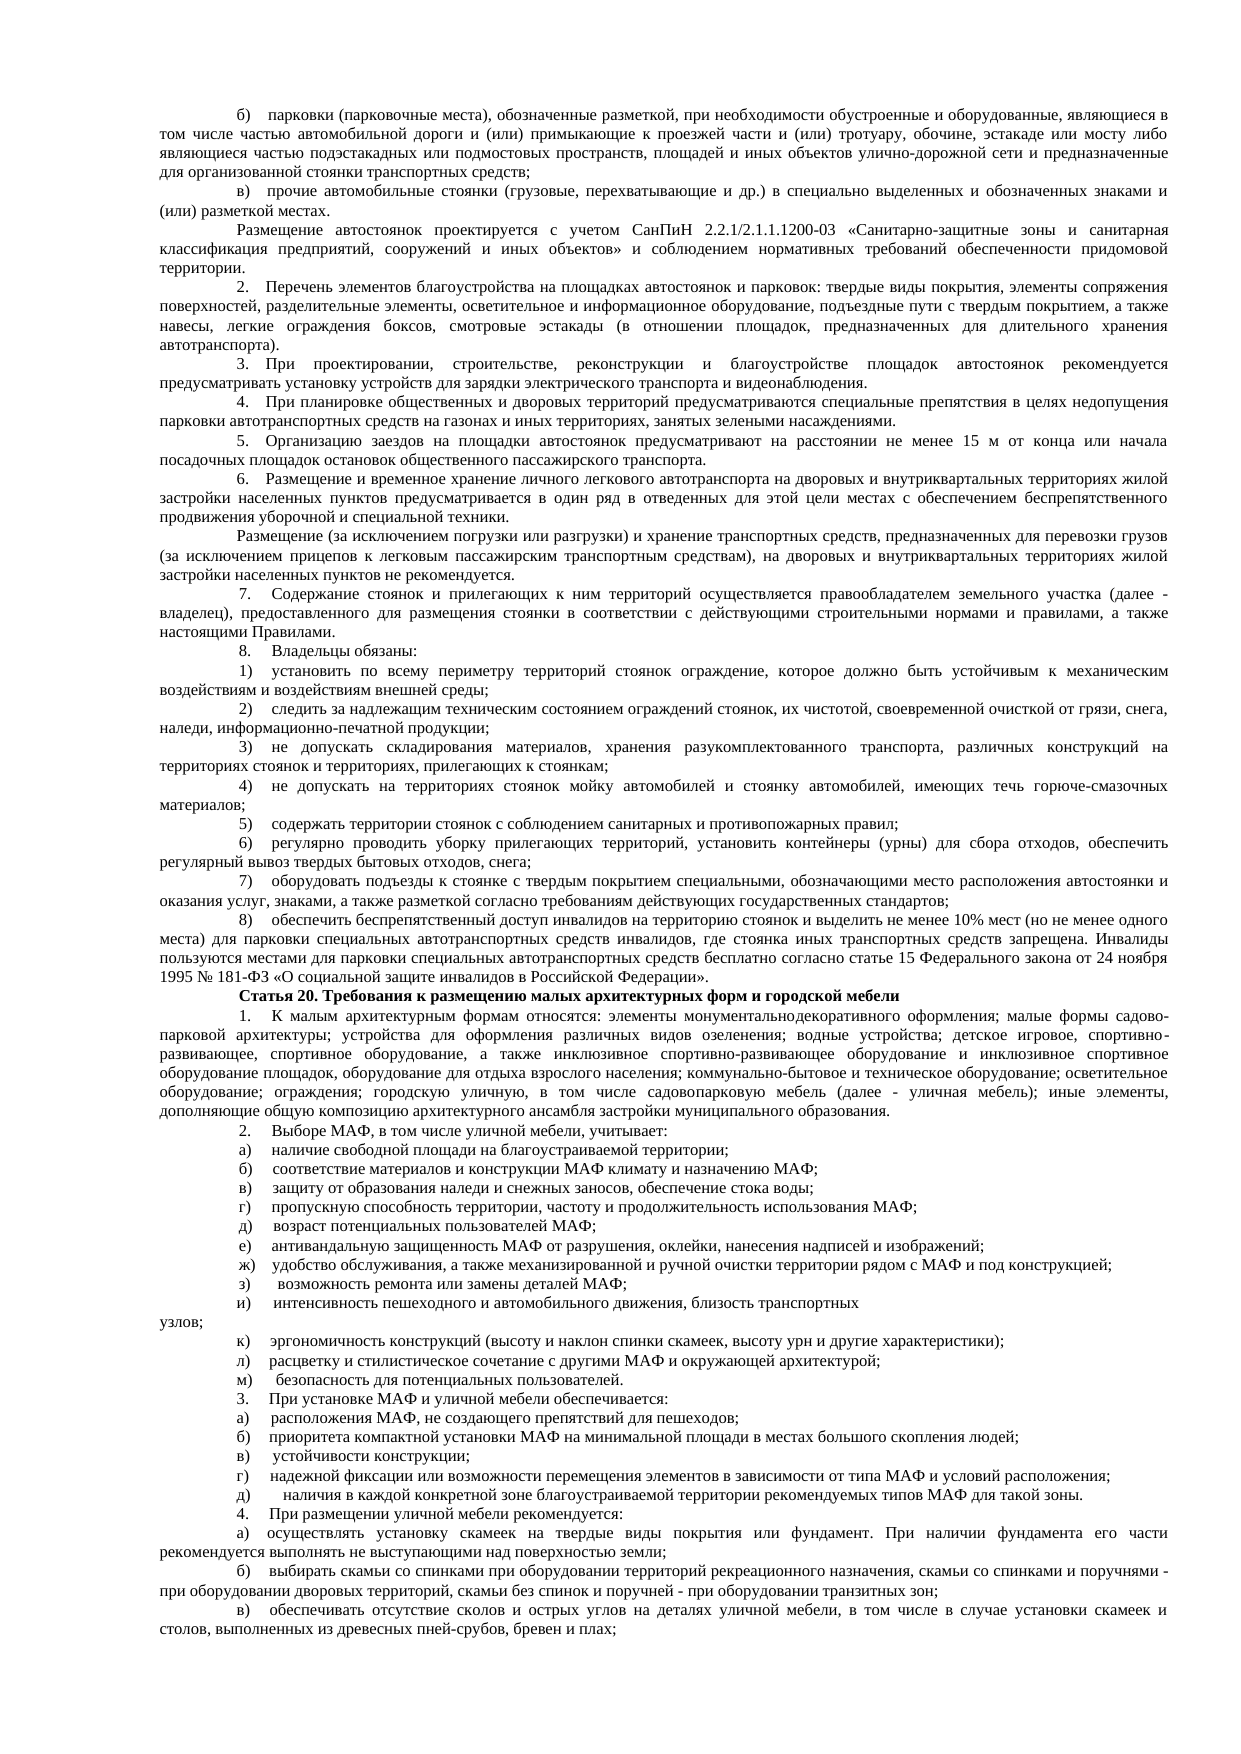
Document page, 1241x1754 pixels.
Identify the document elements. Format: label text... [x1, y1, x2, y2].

list Выборе МАФ, в том числе уличной мебели, учитывает: [159, 1120, 1169, 1139]
text в) обеспечивать отсутствие сколов и острых углов на деталях уличной мебели, в том числе в случае установки скамеек и столов, выполненных из древесных пней-срубов, бревен и плах; [159, 1599, 1169, 1638]
text б) соответствие материалов и конструкции МАФ климату и назначению МАФ; [159, 1159, 1169, 1178]
text а) наличие свободной площади на благоустраиваемой территории; [159, 1139, 1169, 1159]
text г) надежной фиксации или возможности перемещения элементов в зависимости от типа МАФ и условий расположения; [159, 1465, 1169, 1484]
list При проектировании, строительстве, реконструкции и благоустройстве площадок автостоянок рекомендуется предусматривать установку устройств для зарядки электрического транспорта и видеонаблюдения. [159, 354, 1169, 392]
list регулярно проводить уборку прилегающих территорий, установить контейнеры (урны) для сбора отходов, обеспечить регулярный вывоз твердых бытовых отходов, снега; [159, 833, 1169, 871]
text Статья 20. Требования к размещению малых архитектурных форм и городской мебели [159, 986, 1169, 1005]
list установить по всему периметру территорий стоянок ограждение, которое должно быть устойчивым к механическим воздействиям и воздействиям внешней среды; [159, 660, 1169, 699]
text м) безопасность для потенциальных пользователей. [159, 1369, 1169, 1389]
list Владельцы обязаны: [159, 641, 1169, 660]
text а) расположения МАФ, не создающего препятствий для пешеходов; [159, 1408, 1169, 1427]
text в) прочие автомобильные стоянки (грузовые, перехватывающие и др.) в специально выделенных и обозначенных знаками и (или) разметкой местах. [159, 181, 1169, 219]
text г) пропускную способность территории, частоту и продолжительность использования МАФ; [159, 1197, 1169, 1216]
text д) возраст потенциальных пользователей МАФ; [159, 1216, 1169, 1235]
text б) выбирать скамьи со спинками при оборудовании территорий рекреационного назначения, скамьи со спинками и поручнями - при оборудовании дворовых территорий, скамьи без спинок и поручней - при оборудовании транзитных зон; [159, 1561, 1169, 1599]
text а) осуществлять установку скамеек на твердые виды покрытия или фундамент. При наличии фундамента его части рекомендуется выполнять не выступающими над поверхностью земли; [159, 1523, 1169, 1561]
list При планировке общественных и дворовых территорий предусматриваются специальные препятствия в целях недопущения парковки автотранспортных средств на газонах и иных территориях, занятых зелеными насаждениями. [159, 392, 1169, 430]
list следить за надлежащим техническим состоянием ограждений стоянок, их чистотой, своевременной очисткой от грязи, снега, наледи, информационно-печатной продукции; [159, 699, 1169, 737]
list Содержание стоянок и прилегающих к ним территорий осуществляется правообладателем земельного участка (далее - владелец), предоставленного для размещения стоянки в соответствии с действующими строительными нормами и правилами, а также настоящими Правилами. [159, 584, 1169, 641]
text б) приоритета компактной установки МАФ на минимальной площади в местах большого скопления людей; [159, 1427, 1169, 1446]
text л) расцветку и стилистическое сочетание с другими МАФ и окружающей архитектурой; [159, 1350, 1169, 1369]
text е) антивандальную защищенность МАФ от разрушения, оклейки, нанесения надписей и изображений; [159, 1235, 1169, 1254]
text б) парковки (парковочные места), обозначенные разметкой, при необходимости обустроенные и оборудованные, являющиеся в том числе частью автомобильной дороги и (или) примыкающие к проезжей части и (или) тротуару, обочине, эстакаде или мосту либо являющиеся частью подэстакадных или подмостовых пространств, площадей и иных объектов улично-дорожной сети и предназначенные для организованной стоянки транспортных средств; [159, 104, 1169, 181]
list обеспечить беспрепятственный доступ инвалидов на территорию стоянок и выделить не менее 10% мест (но не менее одного места) для парковки специальных автотранспортных средств инвалидов, где стоянка иных транспортных средств запрещена. Инвалиды пользуются местами для парковки специальных автотранспортных средств бесплатно согласно статье 15 Федерального закона от 24 ноября 1995 № 181-ФЗ «О социальной защите инвалидов в Российской Федерации». [159, 909, 1169, 986]
text в) устойчивости конструкции; [159, 1446, 1169, 1465]
text узлов; [159, 1312, 1169, 1331]
list оборудовать подъезды к стоянке с твердым покрытием специальными, обозначающими место расположения автостоянки и оказания услуг, знаками, а также разметкой согласно требованиям действующих государственных стандартов; [159, 871, 1169, 909]
text и) интенсивность пешеходного и автомобильного движения, близость транспортных [159, 1293, 1169, 1312]
list При размещении уличной мебели рекомендуется: [159, 1504, 1169, 1523]
text з) возможность ремонта или замены деталей МАФ; [159, 1274, 1169, 1293]
list не допускать складирования материалов, хранения разукомплектованного транспорта, различных конструкций на территориях стоянок и территориях, прилегающих к стоянкам; [159, 737, 1169, 775]
list К малым архитектурным формам относятся: элементы монументальнодекоративного оформления; малые формы садово-парковой архитектуры; устройства для оформления различных видов озеленения; водные устройства; детское игровое, спортивноразвивающее, спортивное оборудование, а также инклюзивное спортивно-развивающее оборудование и инклюзивное спортивное оборудование площадок, оборудование для отдыха взрослого населения; коммунально-бытовое и техническое оборудование; осветительное оборудование; ограждения; городскую уличную, в том числе садовопарковую мебель (далее - уличная мебель); иные элементы, дополняющие общую композицию архитектурного ансамбля застройки муниципального образования. [159, 1005, 1169, 1120]
text в) защиту от образования наледи и снежных заносов, обеспечение стока воды; [159, 1178, 1169, 1197]
list При установке МАФ и уличной мебели обеспечивается: [159, 1389, 1169, 1408]
list не допускать на территориях стоянок мойку автомобилей и стоянку автомобилей, имеющих течь горюче-смазочных материалов; [159, 775, 1169, 814]
text Размещение автостоянок проектируется с учетом СанПиН 2.2.1/2.1.1.1200-03 «Санитарно-защитные зоны и санитарная классификация предприятий, сооружений и иных объектов» и соблюдением нормативных требований обеспеченности придомовой территории. [159, 219, 1169, 277]
list Размещение и временное хранение личного легкового автотранспорта на дворовых и внутриквартальных территориях жилой застройки населенных пунктов предусматривается в один ряд в отведенных для этой цели местах с обеспечением беспрепятственного продвижения уборочной и специальной техники. [159, 469, 1169, 526]
list содержать территории стоянок с соблюдением санитарных и противопожарных правил; [159, 814, 1169, 833]
text ж) удобство обслуживания, а также механизированной и ручной очистки территории рядом с МАФ и под конструкцией; [159, 1254, 1169, 1274]
text д) наличия в каждой конкретной зоне благоустраиваемой территории рекомендуемых типов МАФ для такой зоны. [159, 1484, 1169, 1504]
text Размещение (за исключением погрузки или разгрузки) и хранение транспортных средств, предназначенных для перевозки грузов (за исключением прицепов к легковым пассажирским транспортным средствам), на дворовых и внутриквартальных территориях жилой застройки населенных пунктов не рекомендуется. [159, 526, 1169, 584]
list Перечень элементов благоустройства на площадках автостоянок и парковок: твердые виды покрытия, элементы сопряжения поверхностей, разделительные элементы, осветительное и информационное оборудование, подъездные пути с твердым покрытием, а также навесы, легкие ограждения боксов, смотровые эстакады (в отношении площадок, предназначенных для длительного хранения автотранспорта). [159, 277, 1169, 354]
text к) эргономичность конструкций (высоту и наклон спинки скамеек, высоту урн и другие характеристики); [159, 1331, 1169, 1350]
list Организацию заездов на площадки автостоянок предусматривают на расстоянии не менее 15 м от конца или начала посадочных площадок остановок общественного пассажирского транспорта. [159, 430, 1169, 469]
